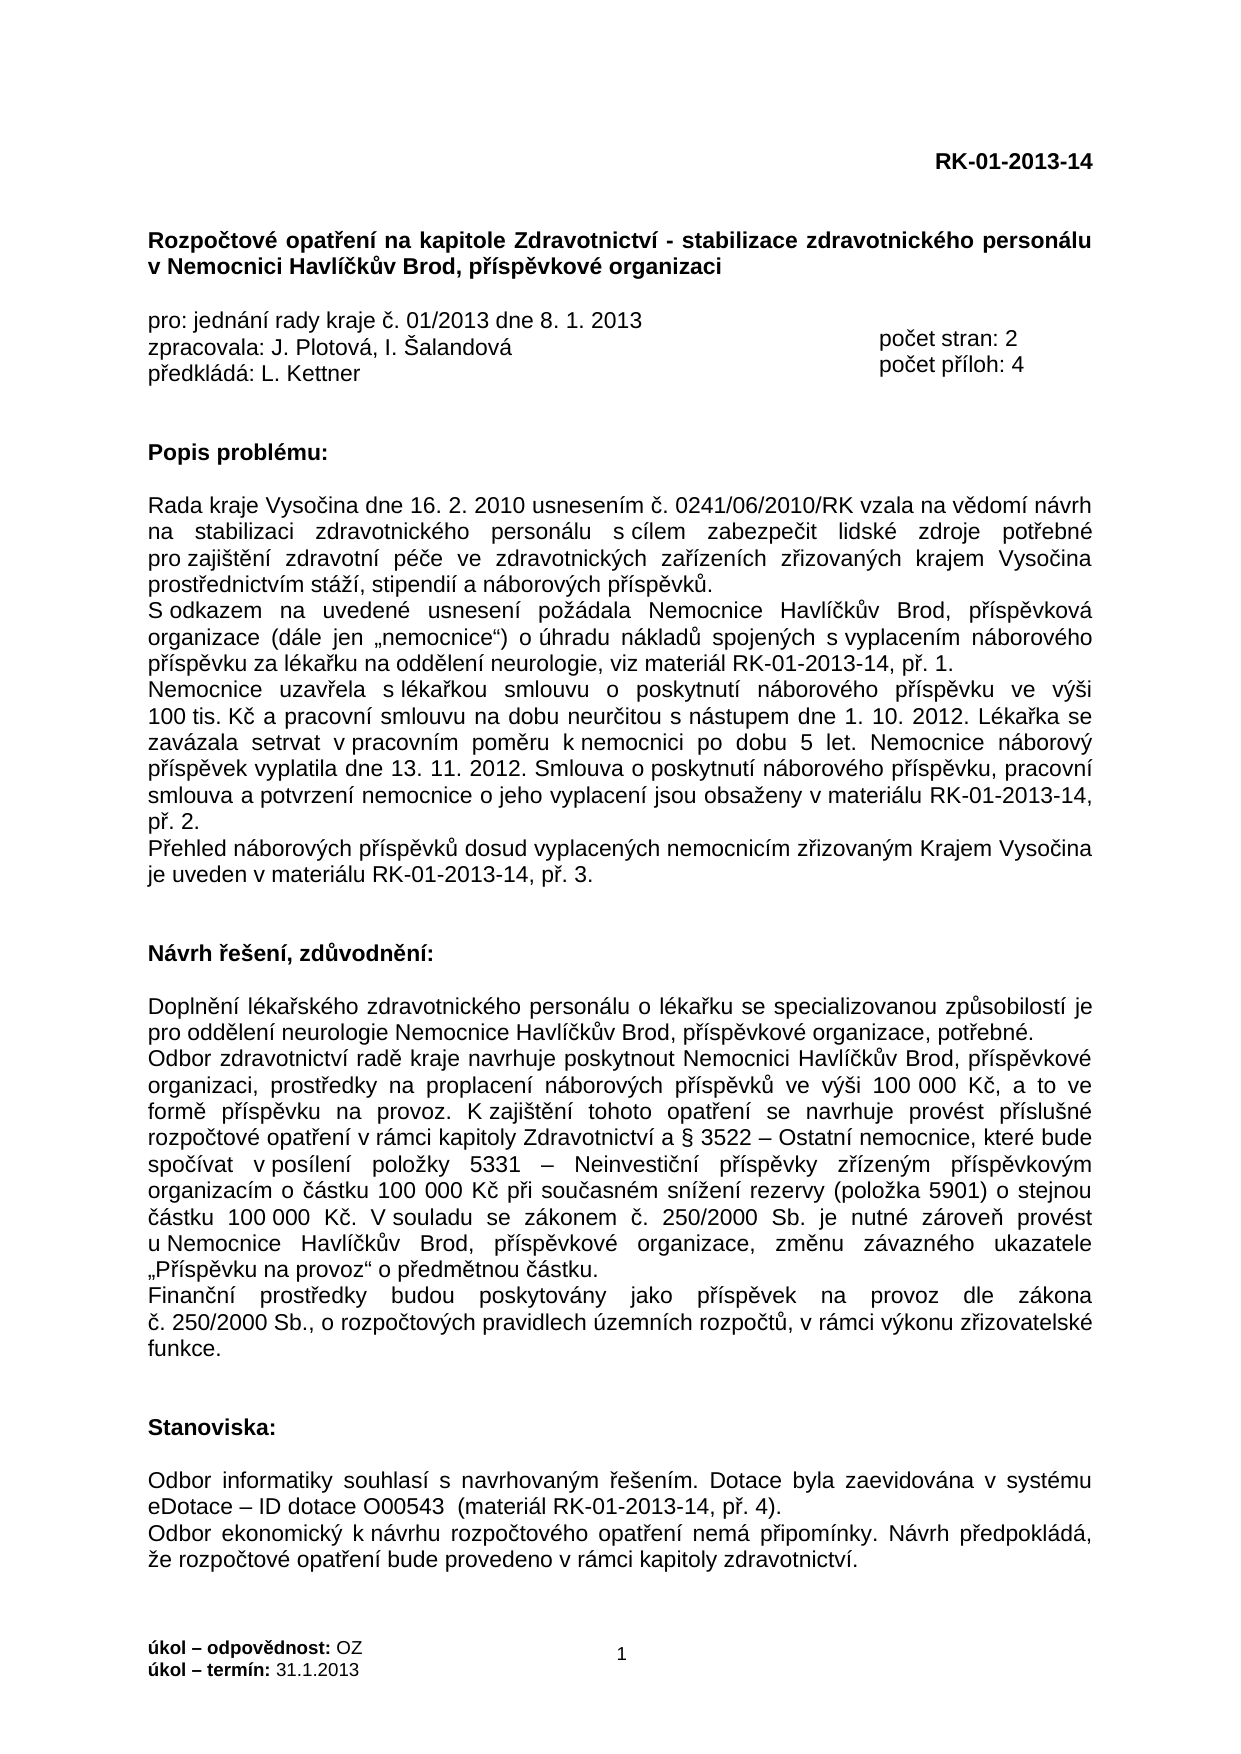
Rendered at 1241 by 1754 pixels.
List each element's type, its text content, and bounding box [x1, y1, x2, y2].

text zpracovala: J. Plotová, I. Šalandová [148, 334, 1093, 360]
text Rozpočtové opatření na kapitole Zdravotnictví - stabilizace zdravotnického personálu v Nemocnici Havlíčkův Brod, příspěvkové organizaci [148, 227, 1093, 279]
text Popis problému: [148, 439, 1093, 466]
text Nemocnice uzavřela s lékařkou smlouvu o poskytnutí náborového příspěvku ve výši 100 tis. Kč a pracovní smlouvu na dobu neurčitou s nástupem dne 1. 10. 2012. Lékařka se zavázala setrvat v pracovním poměru k nemocnici po dobu 5 let. Nemocnice náborový příspěvek vyplatila dne 13. 11. 2012. Smlouva o poskytnutí náborového příspěvku, pracovní smlouva a potvrzení nemocnice o jeho vyplacení jsou obsaženy v materiálu RK-01-2013-14, př. 2. [148, 676, 1093, 834]
text Odbor zdravotnictví radě kraje navrhuje poskytnout Nemocnici Havlíčkův Brod, příspěvkové organizaci, prostředky na proplacení náborových příspěvků ve výši 100 000 Kč, a to ve formě příspěvku na provoz. K zajištění tohoto opatření se navrhuje provést příslušné rozpočtové opatření v rámci kapitoly Zdravotnictví a § 3522 – Ostatní nemocnice, které bude spočívat v posílení položky 5331 – Neinvestiční příspěvky zřízeným příspěvkovým organizacím o částku 100 000 Kč při současném snížení rezervy (položka 5901) o stejnou částku 100 000 Kč. V souladu se zákonem č. 250/2000 Sb. je nutné zároveň provést u Nemocnice Havlíčkův Brod, příspěvkové organizace, změnu závazného ukazatele „Příspěvku na provoz“ o předmětnou částku. [148, 1045, 1093, 1282]
subtitle RK-01-2013-14 [148, 148, 1093, 174]
text Návrh řešení, zdůvodnění: [148, 940, 1093, 966]
text Odbor informatiky souhlasí s navrhovaným řešením. Dotace byla zaevidována v systému eDotace – ID dotace O00543 (materiál RK-01-2013-14, př. 4). [148, 1467, 1093, 1520]
text Odbor ekonomický k návrhu rozpočtového opatření nemá připomínky. Návrh předpokládá, že rozpočtové opatření bude provedeno v rámci kapitoly zdravotnictví. [148, 1520, 1093, 1572]
text Stanoviska: [148, 1414, 1093, 1441]
text předkládá: L. Kettner [148, 360, 1093, 386]
text pro: jednání rady kraje č. 01/2013 dne 8. 1. 2013 [148, 307, 1093, 334]
text S odkazem na uvedené usnesení požádala Nemocnice Havlíčkův Brod, příspěvková organizace (dále jen „nemocnice“) o úhradu nákladů spojených s vyplacením náborového příspěvku za lékařku na oddělení neurologie, viz materiál RK-01-2013-14, př. 1. [148, 597, 1093, 676]
text Přehled náborových příspěvků dosud vyplacených nemocnicím zřizovaným Krajem Vysočina je uveden v materiálu RK-01-2013-14, př. 3. [148, 834, 1093, 887]
text Finanční prostředky budou poskytovány jako příspěvek na provoz dle zákona č. 250/2000 Sb., o rozpočtových pravidlech územních rozpočtů, v rámci výkonu zřizovatelské funkce. [148, 1282, 1093, 1362]
text Doplnění lékařského zdravotnického personálu o lékařku se specializovanou způsobilostí je pro oddělení neurologie Nemocnice Havlíčkův Brod, příspěvkové organizace, potřebné. [148, 993, 1093, 1045]
text Rada kraje Vysočina dne 16. 2. 2010 usnesením č. 0241/06/2010/RK vzala na vědomí návrh na stabilizaci zdravotnického personálu s cílem zabezpečit lidské zdroje potřebné pro zajištění zdravotní péče ve zdravotnických zařízeních zřizovaných krajem Vysočina prostřednictvím stáží, stipendií a náborových příspěvků. [148, 492, 1093, 597]
